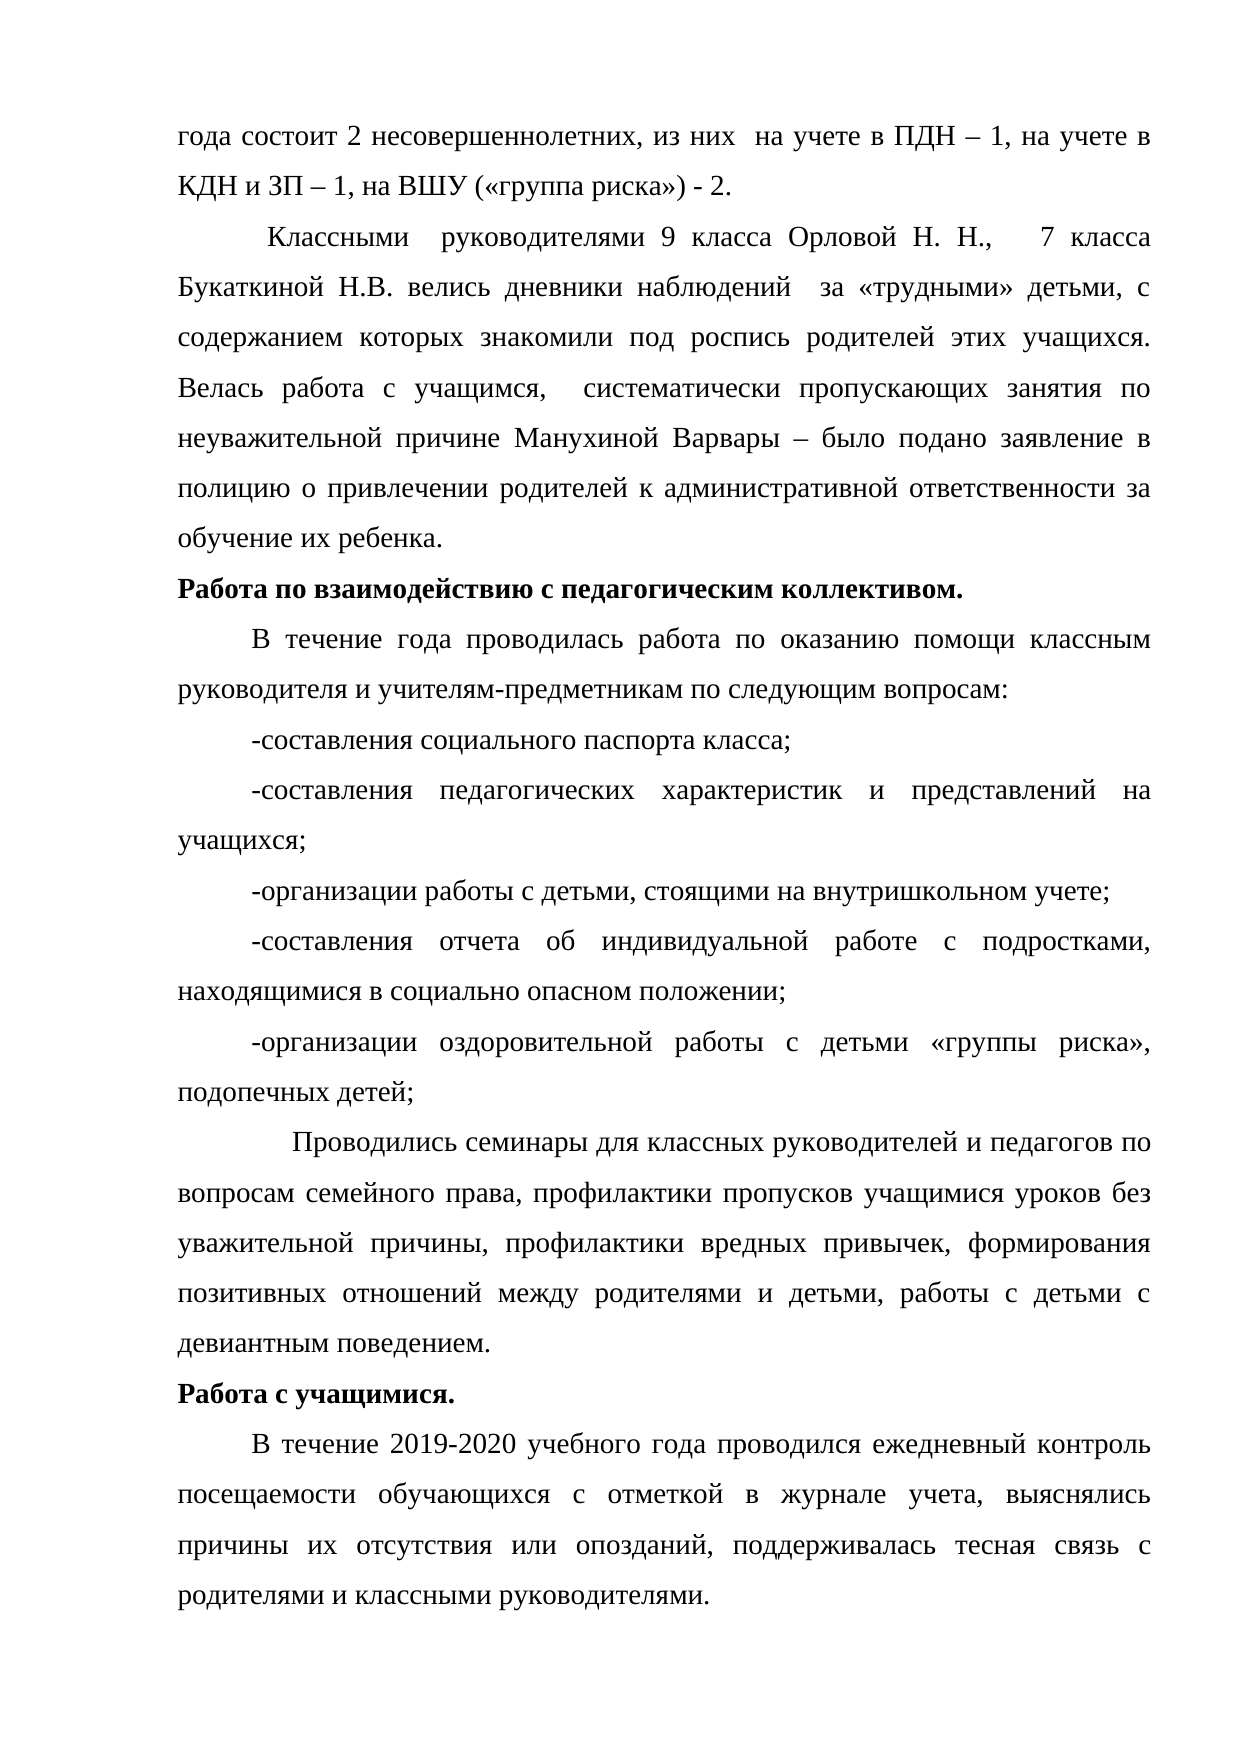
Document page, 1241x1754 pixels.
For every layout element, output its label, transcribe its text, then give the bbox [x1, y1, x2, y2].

text -составления социального паспорта класса; [177, 722, 1152, 755]
text -составления педагогических характеристик и представлений на учащихся; [177, 772, 1152, 856]
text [177, 118, 1152, 202]
text В течение года проводилась работа по оказанию помощи классным руководителя и учителям-предметникам по следующим вопросам: [177, 621, 1152, 705]
text Классными руководителями 9 класса Орловой Н. Н., 7 класса Букаткиной Н.В. велись дневники наблюдений за «трудными» детьми, с содержанием которых знакомили под роспись родителей этих учащихся. Велась работа с учащимся, систематически пропускающих занятия по неуважительной причине Манухиной Варвары – было подано заявление в полицию о привлечении родителей к административной ответственности за обучение их ребенка. [177, 219, 1152, 554]
text Работа по взаимодействию с педагогическим коллективом. [177, 571, 1152, 604]
text -организации работы с детьми, стоящими на внутришкольном учете; [177, 873, 1152, 906]
text Работа с учащимися. [177, 1376, 1152, 1409]
text Проводились семинары для классных руководителей и педагогов по вопросам семейного права, профилактики пропусков учащимися уроков без уважительной причины, профилактики вредных привычек, формирования позитивных отношений между родителями и детьми, работы с детьми с девиантным поведением. [177, 1124, 1152, 1359]
text В течение 2019-2020 учебного года проводился ежедневный контроль посещаемости обучающихся с отметкой в журнале учета, выяснялись причины их отсутствия или опозданий, поддерживалась тесная связь с родителями и классными руководителями. [177, 1426, 1152, 1611]
text -организации оздоровительной работы с детьми «группы риска», подопечных детей; [177, 1024, 1152, 1108]
text -составления отчета об индивидуальной работе с подростками, находящимися в социально опасном положении; [177, 923, 1152, 1007]
